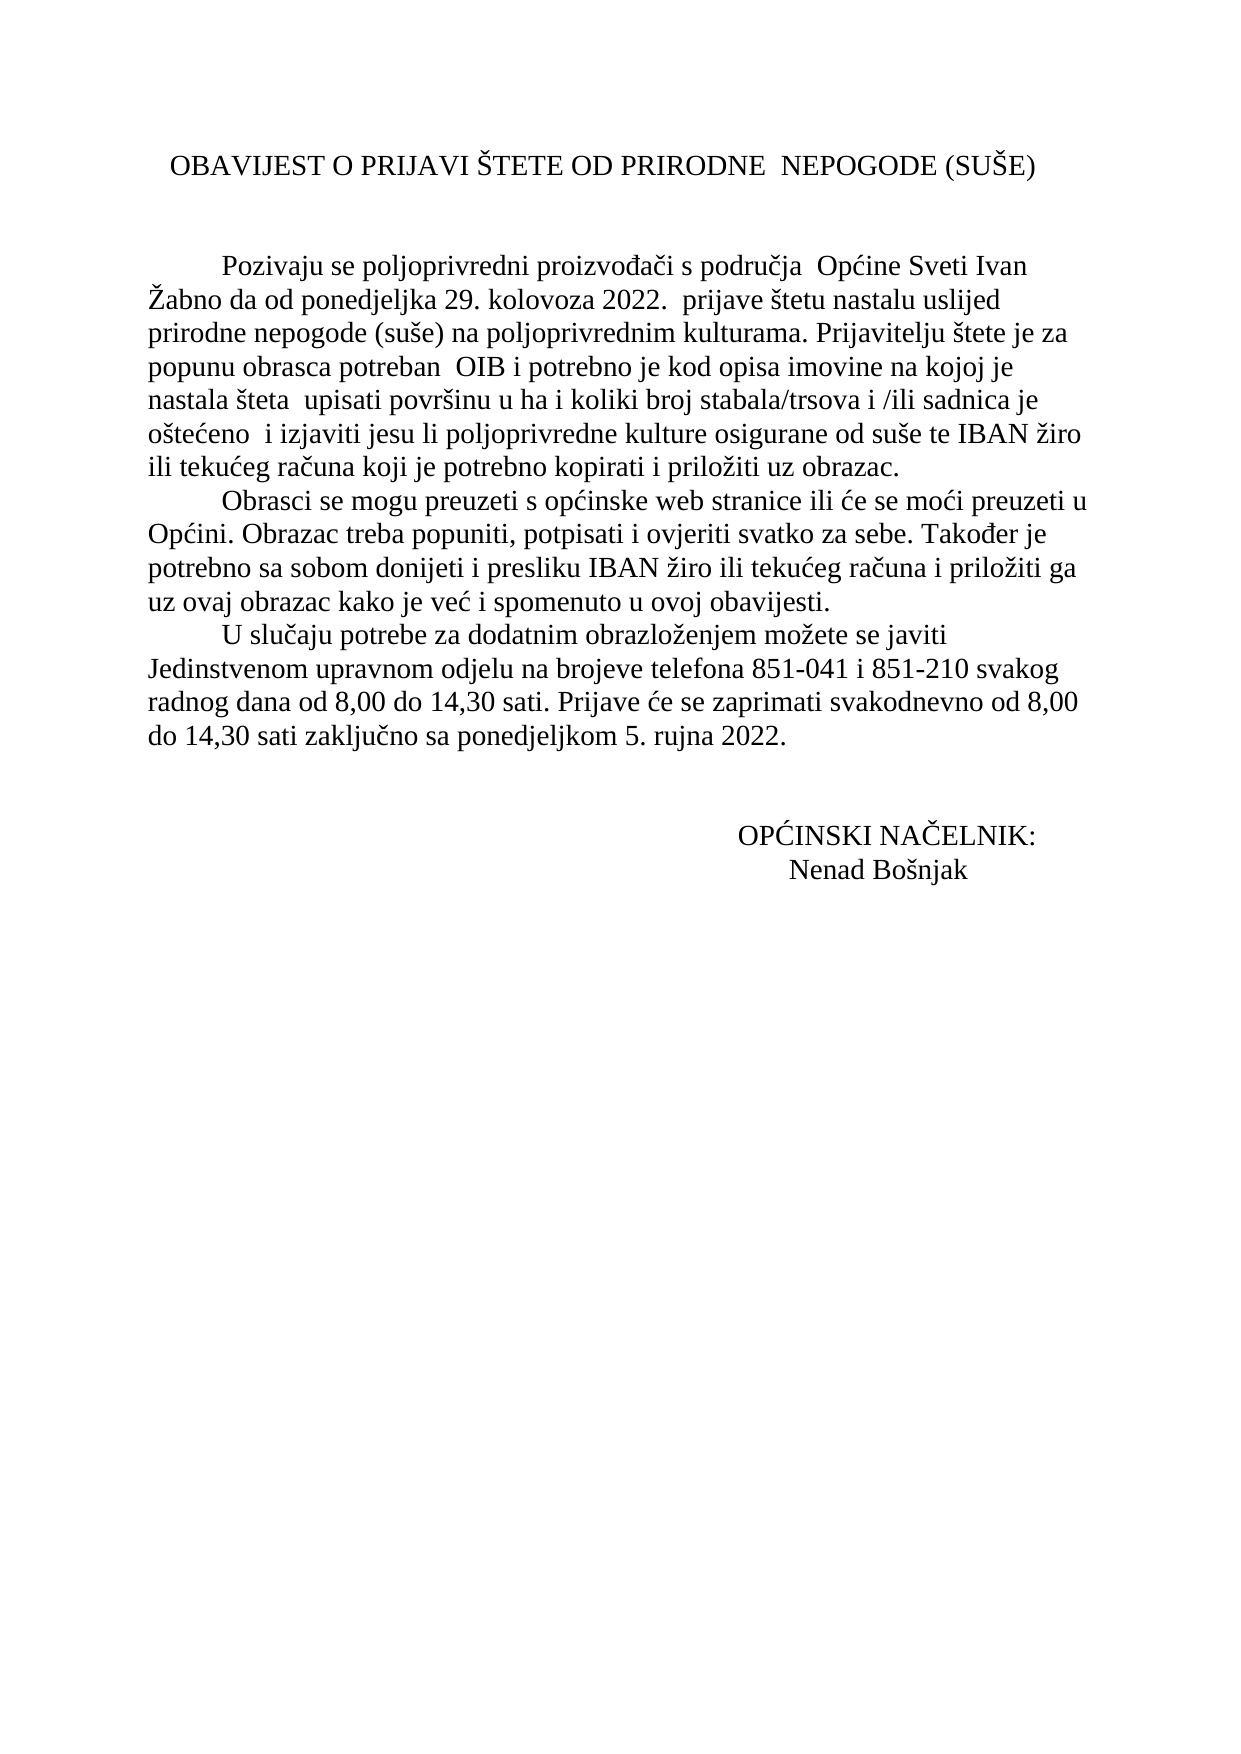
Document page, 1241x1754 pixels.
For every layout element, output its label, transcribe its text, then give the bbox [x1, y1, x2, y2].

text Obrasci se mogu preuzeti s općinske web stranice ili će se moći preuzeti u Općini. Obrazac treba popuniti, potpisati i ovjeriti svatko za sebe. Također je potrebno sa sobom donijeti i presliku IBAN žiro ili tekućeg računa i priložiti ga uz ovaj obrazac kako je već i spomenuto u ovoj obavijesti. [148, 483, 1093, 617]
text Nenad Bošnjak [221, 852, 1093, 886]
text U slučaju potrebe za dodatnim obrazloženjem možete se javiti Jedinstvenom upravnom odjelu na brojeve telefona 851-041 i 851-210 svakog radnog dana od 8,00 do 14,30 sati. Prijave će se zaprimati svakodnevno od 8,00 do 14,30 sati zaključno sa ponedjeljkom 5. rujna 2022. [148, 617, 1093, 751]
text OPĆINSKI NAČELNIK: [221, 818, 1093, 852]
text Pozivaju se poljoprivredni proizvođači s područja Općine Sveti Ivan Žabno da od ponedjeljka 29. kolovoza 2022. prijave štetu nastalu uslijed prirodne nepogode (suše) na poljoprivrednim kulturama. Prijavitelju štete je za popunu obrasca potreban OIB i potrebno je kod opisa imovine na kojoj je nastala šteta upisati površinu u ha i koliki broj stabala/trsova i /ili sadnica je oštećeno i izjaviti jesu li poljoprivredne kulture osigurane od suše te IBAN žiro ili tekućeg računa koji je potrebno kopirati i priložiti uz obrazac. [148, 248, 1093, 483]
text OBAVIJEST O PRIJAVI ŠTETE OD PRIRODNE NEPOGODE (SUŠE) [148, 148, 1093, 181]
